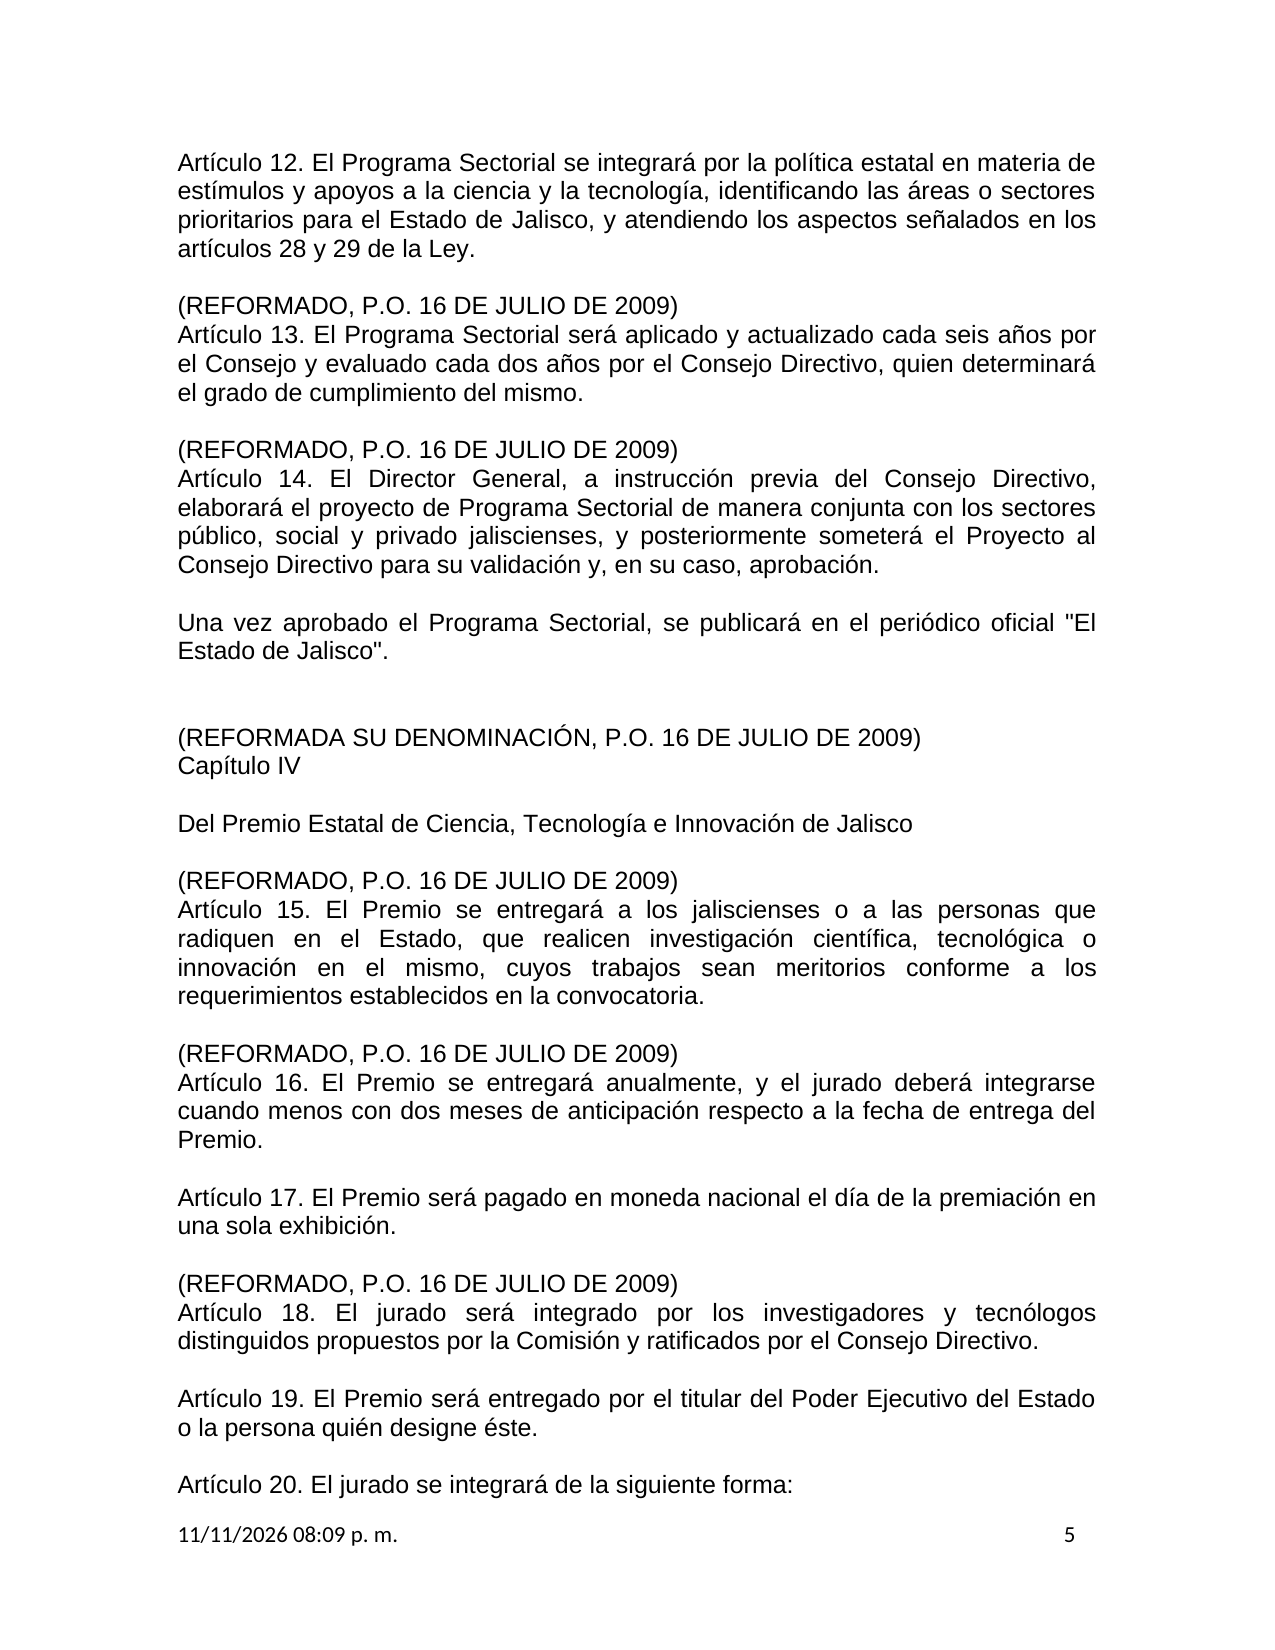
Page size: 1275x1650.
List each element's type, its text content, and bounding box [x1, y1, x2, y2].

text (REFORMADO, P.O. 16 DE JULIO DE 2009) [177, 866, 1098, 895]
text Artículo 20. El jurado se integrará de la siguiente forma: [177, 1470, 1098, 1499]
text Artículo 13. El Programa Sectorial será aplicado y actualizado cada seis años por el Consejo y evaluado cada dos años por el Consejo Directivo, quien determinará el grado de cumplimiento del mismo. [177, 320, 1098, 406]
text Artículo 14. El Director General, a instrucción previa del Consejo Directivo, elaborará el proyecto de Programa Sectorial de manera conjunta con los sectores público, social y privado jaliscienses, y posteriormente someterá el Proyecto al Consejo Directivo para su validación y, en su caso, aprobación. [177, 464, 1098, 579]
text Artículo 15. El Premio se entregará a los jaliscienses o a las personas que radiquen en el Estado, que realicen investigación científica, tecnológica o innovación en el mismo, cuyos trabajos sean meritorios conforme a los requerimientos establecidos en la convocatoria. [177, 895, 1098, 1010]
text Capítulo IV [177, 751, 1098, 780]
text Artículo 17. El Premio será pagado en moneda nacional el día de la premiación en una sola exhibición. [177, 1183, 1098, 1240]
text Artículo 18. El jurado será integrado por los investigadores y tecnólogos distinguidos propuestos por la Comisión y ratificados por el Consejo Directivo. [177, 1298, 1098, 1355]
text (REFORMADO, P.O. 16 DE JULIO DE 2009) [177, 291, 1098, 320]
text (REFORMADO, P.O. 16 DE JULIO DE 2009) [177, 1269, 1098, 1298]
text (REFORMADO, P.O. 16 DE JULIO DE 2009) [177, 435, 1098, 464]
text Una vez aprobado el Programa Sectorial, se publicará en el periódico oficial "El Estado de Jalisco". [177, 608, 1098, 665]
text Artículo 19. El Premio será entregado por el titular del Poder Ejecutivo del Estado o la persona quién designe éste. [177, 1384, 1098, 1441]
text Del Premio Estatal de Ciencia, Tecnología e Innovación de Jalisco [177, 809, 1098, 838]
text Artículo 12. El Programa Sectorial se integrará por la política estatal en materia de estímulos y apoyos a la ciencia y la tecnología, identificando las áreas o sectores prioritarios para el Estado de Jalisco, y atendiendo los aspectos señalados en los artículos 28 y 29 de la Ley. [177, 148, 1098, 263]
text Artículo 16. El Premio se entregará anualmente, y el jurado deberá integrarse cuando menos con dos meses de anticipación respecto a la fecha de entrega del Premio. [177, 1068, 1098, 1154]
text (REFORMADO, P.O. 16 DE JULIO DE 2009) [177, 1039, 1098, 1068]
text (REFORMADA SU DENOMINACIÓN, P.O. 16 DE JULIO DE 2009) [177, 723, 1098, 751]
